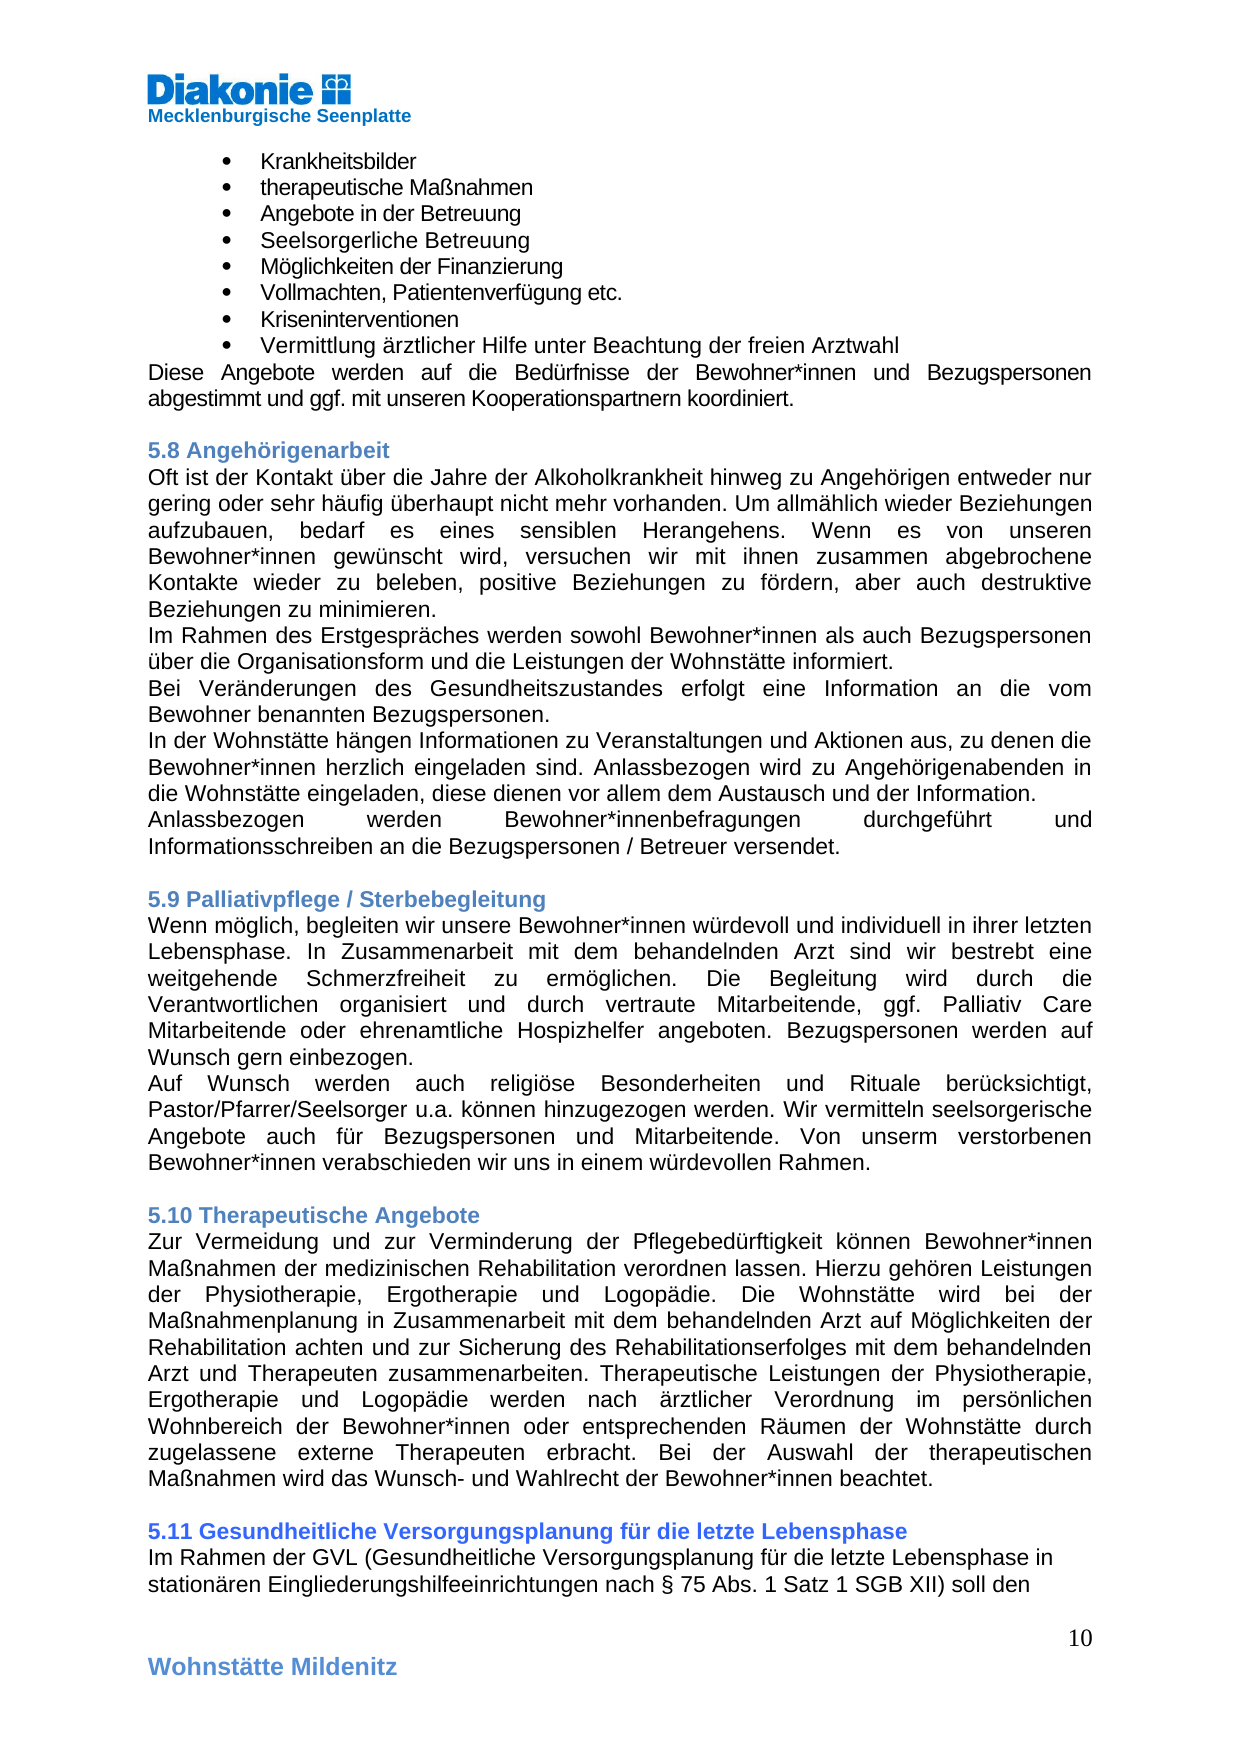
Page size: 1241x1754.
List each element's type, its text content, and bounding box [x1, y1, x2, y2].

list Angebote in der Betreuung [223, 200, 1093, 227]
text Bei Veränderungen des Gesundheitszustandes erfolgt eine Information an die vom Bewohner benannten Bezugspersonen. [148, 675, 1093, 727]
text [148, 1544, 1093, 1597]
list Seelsorgerliche Betreuung [223, 227, 1093, 253]
text Diese Angebote werden auf die Bedürfnisse der Bewohner*innen und Bezugspersonen abgestimmt und ggf. mit unseren Kooperationspartnern koordiniert. [148, 358, 1093, 411]
text Auf Wunsch werden auch religiöse Besonderheiten und Rituale berücksichtigt, Pastor/Pfarrer/Seelsorger u.a. können hinzugezogen werden. Wir vermitteln seelsorgerische Angebote auch für Bezugspersonen und Mitarbeitende. Von unserm verstorbenen Bewohner*innen verabschieden wir uns in einem würdevollen Rahmen. [148, 1070, 1093, 1175]
subtitle 5.10 Therapeutische Angebote [148, 1202, 1093, 1228]
list Vollmachten, Patientenverfügung etc. [223, 279, 1093, 306]
list Vermittlung ärztlicher Hilfe unter Beachtung der freien Arztwahl [223, 332, 1093, 358]
picture [147, 73, 351, 105]
text Anlassbezogen werden Bewohner*innenbefragungen durchgeführt und Informationsschreiben an die Bezugspersonen / Betreuer versendet. [148, 806, 1093, 859]
text Zur Vermeidung und zur Verminderung der Pflegebedürftigkeit können Bewohner*innen Maßnahmen der medizinischen Rehabilitation verordnen lassen. Hierzu gehören Leistungen der Physiotherapie, Ergotherapie und Logopädie. Die Wohnstätte wird bei der Maßnahmenplanung in Zusammenarbeit mit dem behandelnden Arzt auf Möglichkeiten der Rehabilitation achten und zur Sicherung des Rehabilitationserfolges mit dem behandelnden Arzt und Therapeuten zusammenarbeiten. Therapeutische Leistungen der Physiotherapie, Ergotherapie und Logopädie werden nach ärztlicher Verordnung im persönlichen Wohnbereich der Bewohner*innen oder entsprechenden Räumen der Wohnstätte durch zugelassene externe Therapeuten erbracht. Bei der Auswahl der therapeutischen Maßnahmen wird das Wunsch- und Wahlrecht der Bewohner*innen beachtet. [148, 1228, 1093, 1492]
list Krankheitsbilder [223, 148, 1093, 174]
subtitle 5.11 Gesundheitliche Versorgungsplanung für die letzte Lebensphase [148, 1518, 1093, 1544]
list Möglichkeiten der Finanzierung [223, 253, 1093, 279]
list therapeutische Maßnahmen [223, 174, 1093, 200]
text Oft ist der Kontakt über die Jahre der Alkoholkrankheit hinweg zu Angehörigen entweder nur gering oder sehr häufig überhaupt nicht mehr vorhanden. Um allmählich wieder Beziehungen aufzubauen, bedarf es eines sensiblen Herangehens. Wenn es von unseren Bewohner*innen gewünscht wird, versuchen wir mit ihnen zusammen abgebrochene Kontakte wieder zu beleben, positive Beziehungen zu fördern, aber auch destruktive Beziehungen zu minimieren. [148, 464, 1093, 622]
text In der Wohnstätte hängen Informationen zu Veranstaltungen und Aktionen aus, zu denen die Bewohner*innen herzlich eingeladen sind. Anlassbezogen wird zu Angehörigenabenden in die Wohnstätte eingeladen, diese dienen vor allem dem Austausch und der Information. [148, 727, 1093, 806]
list Kriseninterventionen [223, 306, 1093, 332]
subtitle 5.8 Angehörigenarbeit [148, 437, 1093, 464]
subtitle 5.9 Palliativpflege / Sterbebegleitung [148, 886, 1093, 912]
text Im Rahmen des Erstgespräches werden sowohl Bewohner*innen als auch Bezugspersonen über die Organisationsform und die Leistungen der Wohnstätte informiert. [148, 622, 1093, 675]
text Wenn möglich, begleiten wir unsere Bewohner*innen würdevoll und individuell in ihrer letzten Lebensphase. In Zusammenarbeit mit dem behandelnden Arzt sind wir bestrebt eine weitgehende Schmerzfreiheit zu ermöglichen. Die Begleitung wird durch die Verantwortlichen organisiert und durch vertraute Mitarbeitende, ggf. Palliativ Care Mitarbeitende oder ehrenamtliche Hospizhelfer angeboten. Bezugspersonen werden auf Wunsch gern einbezogen. [148, 912, 1093, 1070]
